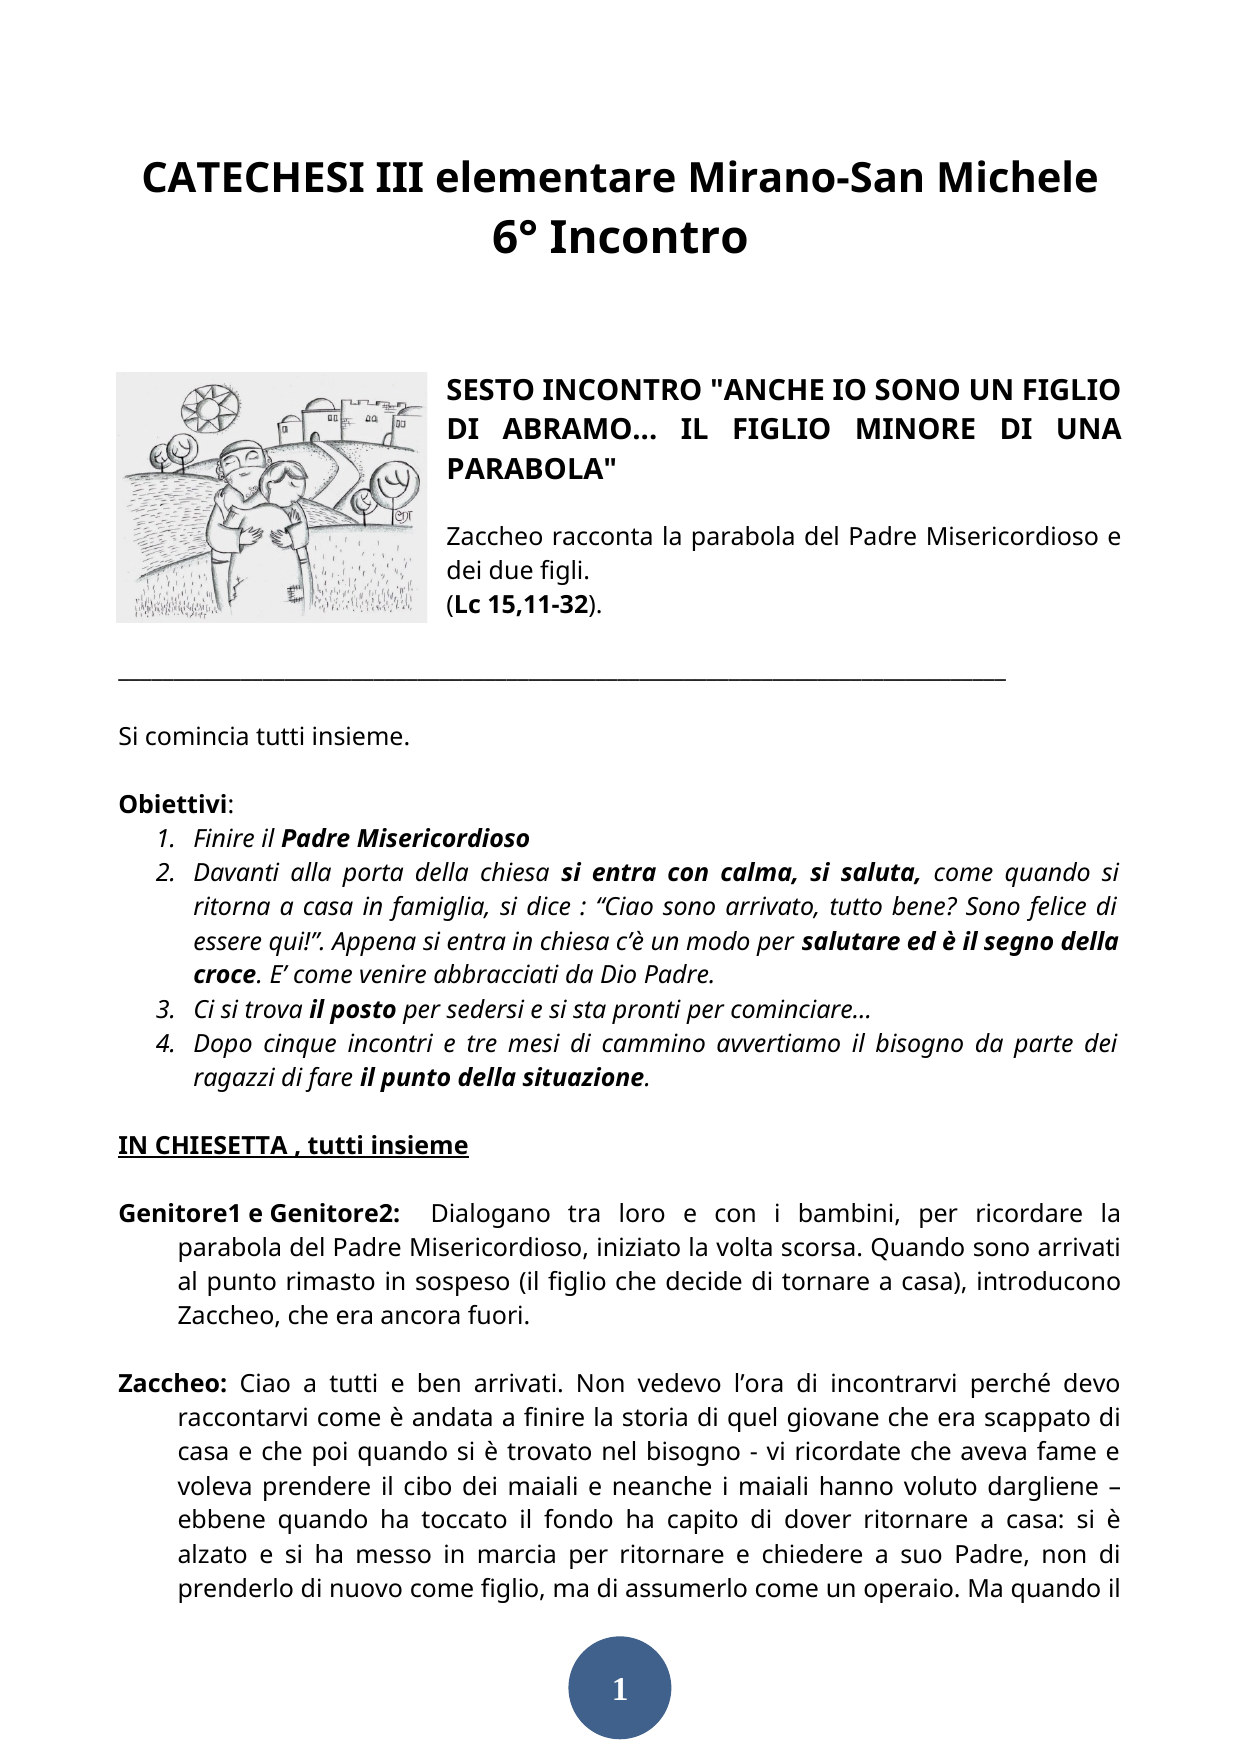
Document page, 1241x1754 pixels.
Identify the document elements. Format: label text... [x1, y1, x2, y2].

text Zaccheo racconta la parabola del Padre Misericordioso e dei due figli. [428, 518, 1122, 586]
text (Lc 15,11-32). [428, 586, 1122, 620]
picture [116, 372, 428, 623]
text Obiettivi: [118, 787, 1122, 821]
text CATECHESI III elementare Mirano-San Michele [118, 148, 1122, 204]
text Si comincia tutti insieme. [118, 719, 1122, 753]
text SESTO INCONTRO "ANCHE IO SONO UN FIGLIO DI ABRAMO... IL FIGLIO MINORE DI UNA PARABOLA" [118, 369, 1122, 488]
text IN CHIESETTA , tutti insieme [118, 1127, 1122, 1162]
list Dopo cinque incontri e tre mesi di cammino avvertiamo il bisogno da parte dei ragazzi di fare il punto della situazione. [156, 1025, 1122, 1093]
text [118, 1366, 1122, 1604]
list Ci si trova il posto per sedersi e si sta pronti per cominciare… [156, 991, 1122, 1025]
list Finire il Padre Misericordioso [156, 821, 1122, 855]
text 6° Incontro [118, 204, 1122, 267]
text Genitore1 e Genitore2: Dialogano tra loro e con i bambini, per ricordare la parabola del Padre Misericordioso, iniziato la volta scorsa. Quando sono arrivati al punto rimasto in sospeso (il figlio che decide di tornare a casa), introducono Zaccheo, che era ancora fuori. [118, 1196, 1122, 1332]
list Davanti alla porta della chiesa si entra con calma, si saluta, come quando si ritorna a casa in famiglia, si dice : “Ciao sono arrivato, tutto bene? Sono felice di essere qui!”. Appena si entra in chiesa c’è un modo per salutare ed è il segno della croce. E’ come venire abbracciati da Dio Padre. [156, 855, 1122, 991]
text ________________________________________________________________________________ [118, 651, 1122, 685]
